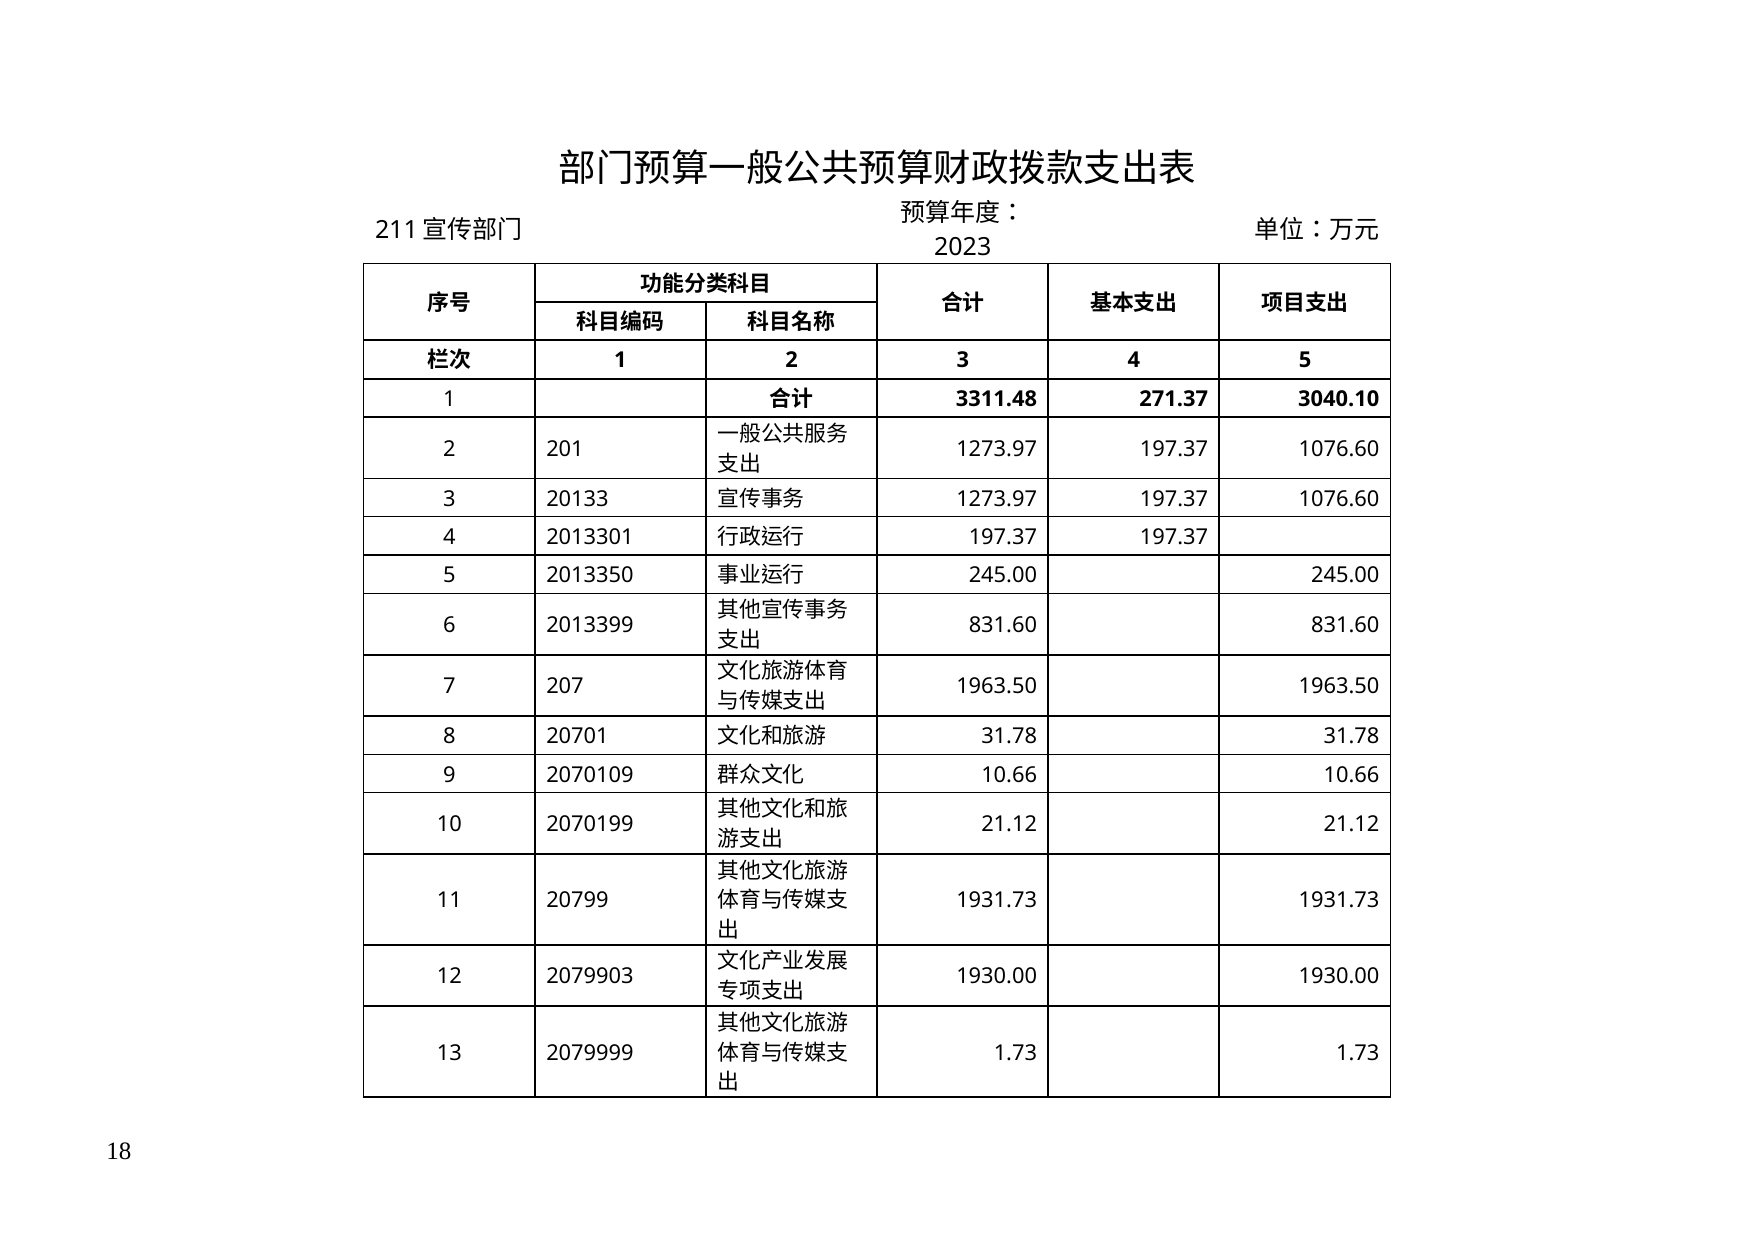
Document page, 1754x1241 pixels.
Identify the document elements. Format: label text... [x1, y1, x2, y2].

table_cell 合计 [878, 264, 1047, 339]
table_cell 科目编码 [536, 303, 705, 339]
table_header 211宣传部门 [364, 195, 876, 262]
table_cell 197.37 [1049, 517, 1218, 554]
table_cell 197.37 [1049, 479, 1218, 516]
table_cell [1049, 755, 1218, 792]
table_cell 2079903 [536, 946, 705, 1005]
table_cell [1049, 717, 1218, 753]
table_cell 2070199 [536, 793, 705, 853]
table_cell [1049, 594, 1218, 654]
table_cell 245.00 [1220, 556, 1390, 593]
table_cell 10 [364, 793, 534, 853]
table_cell 1 [364, 380, 534, 416]
table_cell 群众文化 [707, 755, 876, 792]
table_cell 其他文化旅游体育与传媒支出 [707, 855, 876, 944]
table_cell [1049, 793, 1218, 853]
table_cell 1930.00 [1220, 946, 1390, 1005]
table_cell 207 [536, 656, 705, 715]
table_cell 基本支出 [1049, 264, 1218, 339]
table_cell 271.37 [1049, 380, 1218, 416]
table_cell [1049, 855, 1218, 944]
table_cell 合计 [707, 380, 876, 416]
table_cell 2079999 [536, 1007, 705, 1096]
table_cell 31.78 [1220, 717, 1390, 753]
table_cell 1963.50 [1220, 656, 1390, 715]
table_cell 21.12 [1220, 793, 1390, 853]
table_cell 5 [1220, 341, 1390, 378]
table_cell 事业运行 [707, 556, 876, 593]
table_cell 宣传事务 [707, 479, 876, 516]
table_cell 行政运行 [707, 517, 876, 554]
table_cell 科目名称 [707, 303, 876, 339]
table_cell 项目支出 [1220, 264, 1390, 339]
table_cell 3 [364, 479, 534, 516]
table_cell [1049, 946, 1218, 1005]
text 部门预算一般公共预算财政拨款支出表 [106, 142, 1648, 193]
table_cell 5 [364, 556, 534, 593]
table_cell 其他文化旅游体育与传媒支出 [707, 1007, 876, 1096]
table_cell 7 [364, 656, 534, 715]
table_cell 21.12 [878, 793, 1047, 853]
table_cell 1076.60 [1220, 418, 1390, 477]
table_cell 2013399 [536, 594, 705, 654]
table_cell [1049, 556, 1218, 593]
table_cell 1930.00 [878, 946, 1047, 1005]
table_cell 2013350 [536, 556, 705, 593]
table_cell 20133 [536, 479, 705, 516]
table_cell 12 [364, 946, 534, 1005]
table_cell [536, 380, 705, 416]
table_cell 文化产业发展专项支出 [707, 946, 876, 1005]
table_cell 10.66 [878, 755, 1047, 792]
table_cell 2 [707, 341, 876, 378]
table_cell [1049, 1007, 1218, 1096]
table_cell 31.78 [878, 717, 1047, 753]
table_cell 1963.50 [878, 656, 1047, 715]
table_cell 1273.97 [878, 418, 1047, 477]
table_cell [1049, 656, 1218, 715]
table_cell 9 [364, 755, 534, 792]
table_cell 11 [364, 855, 534, 944]
table_cell 201 [536, 418, 705, 477]
table_cell 1.73 [878, 1007, 1047, 1096]
table_cell 文化旅游体育与传媒支出 [707, 656, 876, 715]
table_cell 245.00 [878, 556, 1047, 593]
table_cell 1076.60 [1220, 479, 1390, 516]
table_cell 831.60 [1220, 594, 1390, 654]
table_cell 文化和旅游 [707, 717, 876, 753]
table_cell 6 [364, 594, 534, 654]
table_cell 4 [364, 517, 534, 554]
table_cell 20701 [536, 717, 705, 753]
table_cell [1220, 517, 1390, 554]
table_cell 197.37 [1049, 418, 1218, 477]
table_cell 序号 [364, 264, 534, 339]
table_cell 其他文化和旅游支出 [707, 793, 876, 853]
table_cell 13 [364, 1007, 534, 1096]
table_cell 3311.48 [878, 380, 1047, 416]
table_cell 3040.10 [1220, 380, 1390, 416]
table_cell 功能分类科目 [536, 264, 876, 301]
table_cell 20799 [536, 855, 705, 944]
table_cell 1 [536, 341, 705, 378]
table_header 预算年度：2023 [878, 195, 1047, 262]
table_cell 1.73 [1220, 1007, 1390, 1096]
table_cell 2070109 [536, 755, 705, 792]
table_cell 197.37 [878, 517, 1047, 554]
table_cell 10.66 [1220, 755, 1390, 792]
table_cell 831.60 [878, 594, 1047, 654]
table_cell 3 [878, 341, 1047, 378]
table_cell 1931.73 [878, 855, 1047, 944]
table_cell 栏次 [364, 341, 534, 378]
table_cell 1273.97 [878, 479, 1047, 516]
table_cell 2 [364, 418, 534, 477]
table_cell 一般公共服务支出 [707, 418, 876, 477]
table_cell 2013301 [536, 517, 705, 554]
table_cell 1931.73 [1220, 855, 1390, 944]
table_cell 其他宣传事务支出 [707, 594, 876, 654]
table_cell 4 [1049, 341, 1218, 378]
table_header 单位：万元 [1049, 195, 1390, 262]
table_cell 8 [364, 717, 534, 753]
